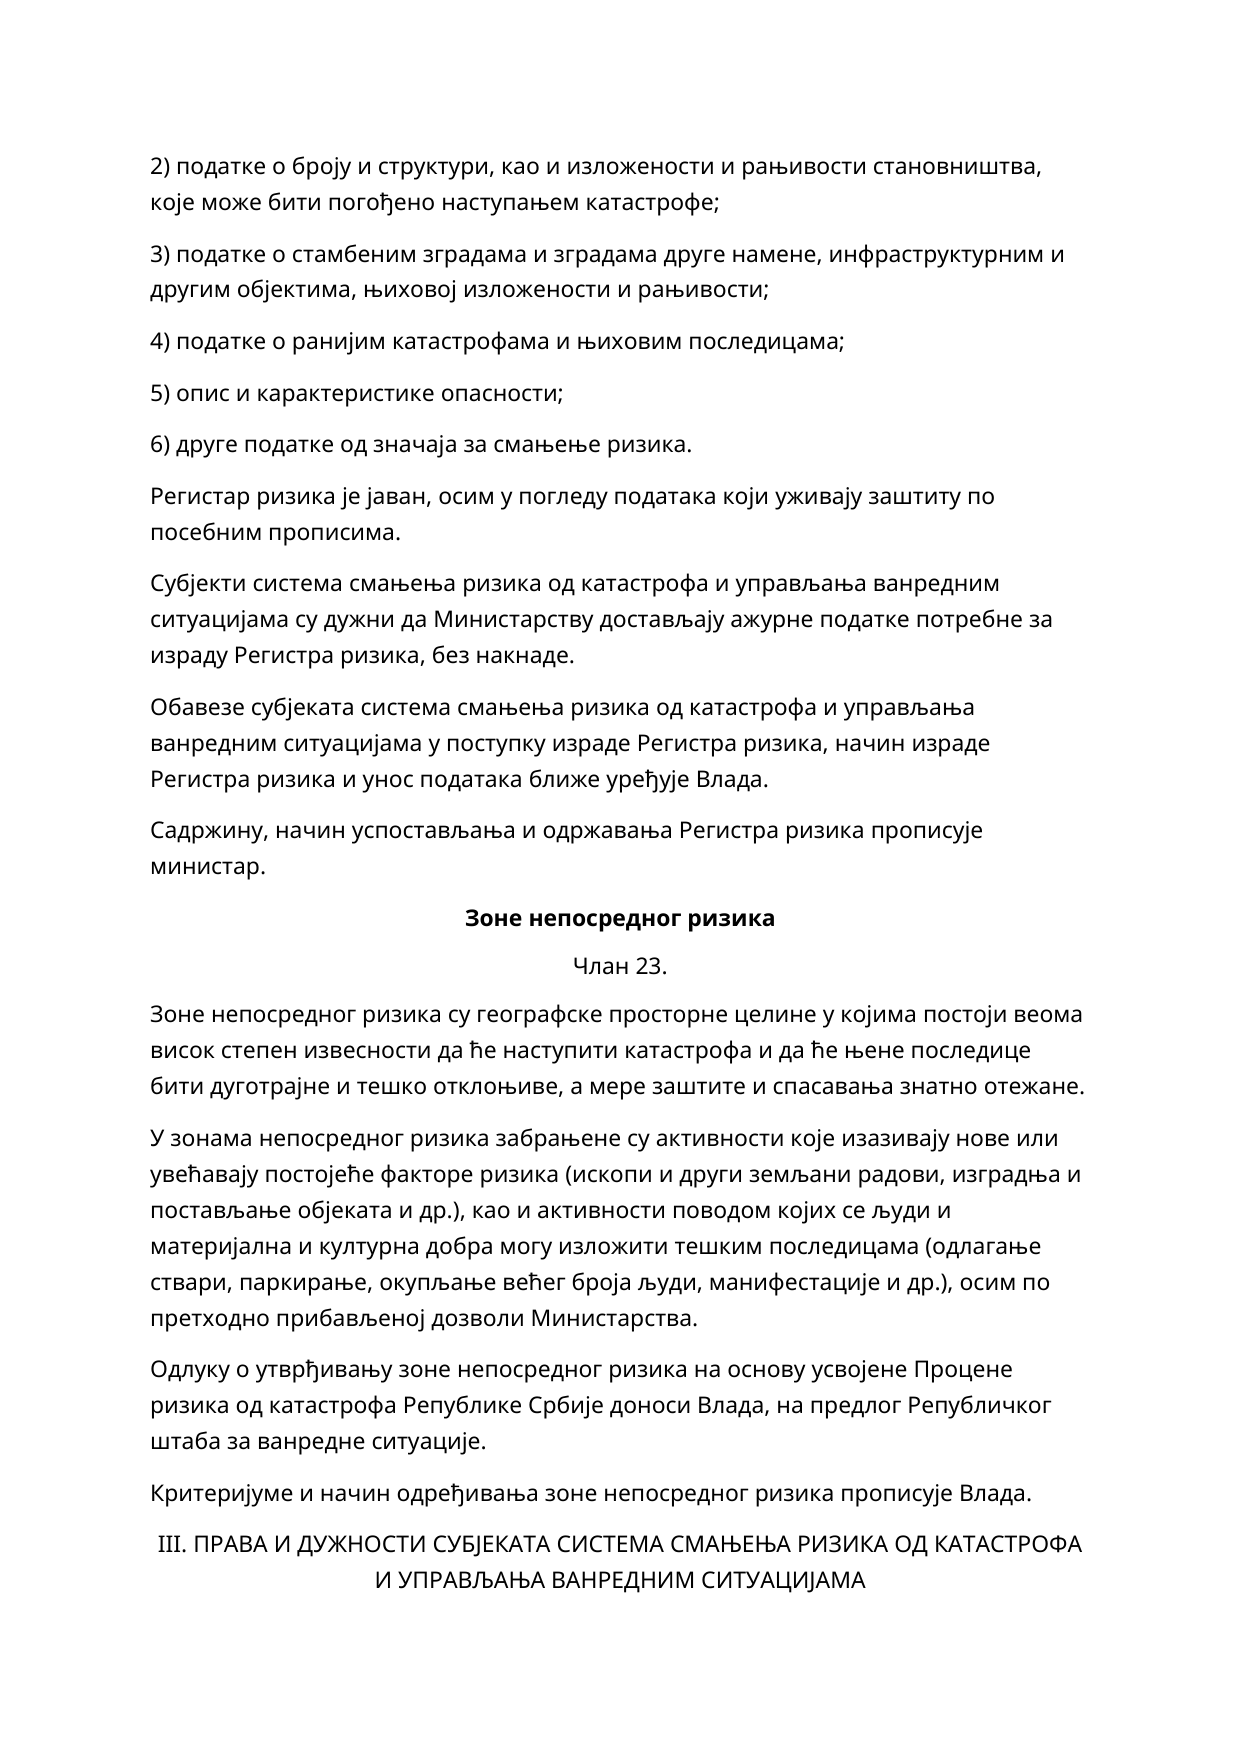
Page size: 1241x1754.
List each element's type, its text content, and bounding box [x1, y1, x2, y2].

text Зоне непосредног ризика [150, 902, 1090, 933]
text Члан 23. [150, 950, 1090, 981]
text Субјекти система смањења ризика од катастрофа и управљања ванредним ситуацијама су дужни да Министарству достављају ажурне податке потребне за израду Регистра ризика, без накнаде. [150, 567, 1090, 670]
text 6) друге податке од значаја за смањење ризика. [150, 428, 1090, 459]
text Садржину, начин успостављања и одржавања Регистра ризика прописује министар. [150, 814, 1090, 881]
text У зонама непосредног ризика забрањене су активности које изазивају нове или увећавају постојеће факторе ризика (ископи и други земљани радови, изградња и постављање објеката и др.), као и активности поводом којих се људи и материјална и културна добра могу изложити тешким последицама (одлагање ствари, паркирање, окупљање већег броја људи, манифестације и др.), осим по претходно прибављеној дозволи Министарства. [150, 1122, 1090, 1333]
text 4) податке о ранијим катастрофама и њиховим последицама; [150, 325, 1090, 356]
text 5) опис и карактеристике опасности; [150, 377, 1090, 408]
text Критеријуме и начин одређивања зоне непосредног ризика прописује Влада. [150, 1477, 1090, 1508]
text Регистар ризика је јаван, осим у погледу података који уживају заштиту по посебним прописима. [150, 480, 1090, 547]
text Обавезе субјеката система смањења ризика од катастрофа и управљања ванредним ситуацијама у поступку израде Регистра ризика, начин израде Регистра ризика и унос података ближе уређује Влада. [150, 691, 1090, 794]
text Зоне непосредног ризика су географске просторне целине у којима постоји веома висок степен извесности да ће наступити катастрофа и да ће њене последице бити дуготрајне и тешко отклоњиве, а мере заштите и спасавања знатно отежане. [150, 998, 1090, 1102]
text 2) податке о броју и структури, као и изложености и рањивости становништва, које може бити погођено наступањем катастрофе; [150, 150, 1090, 217]
text Одлуку о утврђивању зоне непосредног ризика на основу усвојене Процене ризика од катастрофа Републике Србије доноси Влада, на предлог Републичког штаба за ванредне ситуације. [150, 1353, 1090, 1456]
text 3) податке о стамбеним зградама и зградама друге намене, инфраструктурним и другим објектима, њиховој изложености и рањивости; [150, 237, 1090, 305]
text III. ПРАВА И ДУЖНОСТИ СУБЈЕКАТА СИСТЕМА СМАЊЕЊА РИЗИКА ОД КАТАСТРОФА И УПРАВЉАЊА ВАНРЕДНИМ СИТУАЦИЈАМА [150, 1528, 1090, 1595]
